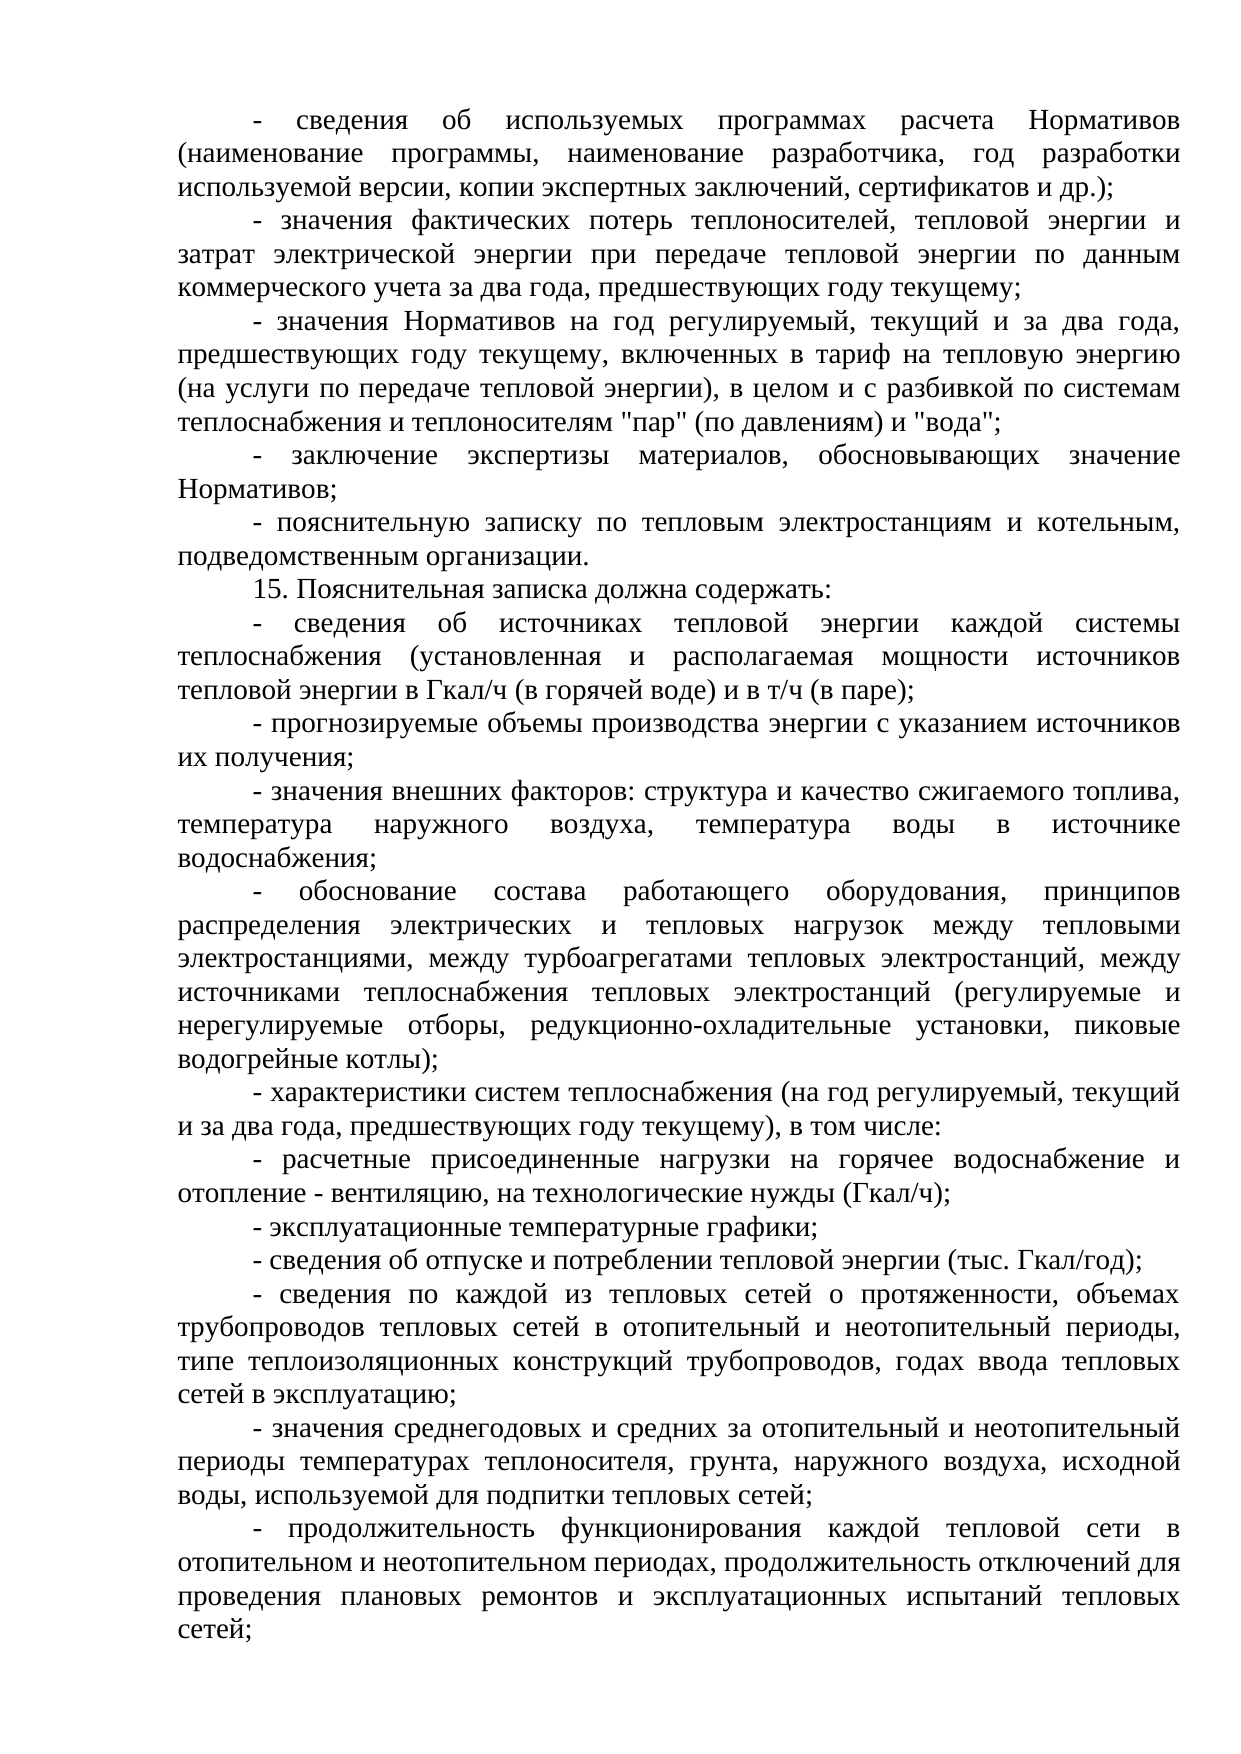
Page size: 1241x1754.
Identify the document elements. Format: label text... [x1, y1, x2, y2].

text - обоснование состава работающего оборудования, принципов распределения электрических и тепловых нагрузок между тепловыми электростанциями, между турбоагрегатами тепловых электростанций, между источниками теплоснабжения тепловых электростанций (регулируемые и нерегулируемые отборы, редукционно-охладительные установки, пиковые водогрейные котлы); [177, 873, 1181, 1074]
text - заключение экспертизы материалов, обосновывающих значение Нормативов; [177, 437, 1181, 504]
text 15. Пояснительная записка должна содержать: [177, 571, 1181, 605]
text - сведения об источниках тепловой энергии каждой системы теплоснабжения (установленная и располагаемая мощности источников тепловой энергии в Гкал/ч (в горячей воде) и в т/ч (в паре); [177, 605, 1181, 706]
text - пояснительную записку по тепловым электростанциям и котельным, подведомственным организации. [177, 504, 1181, 571]
text - расчетные присоединенные нагрузки на горячее водоснабжение и отопление - вентиляцию, на технологические нужды (Гкал/ч); [177, 1142, 1181, 1209]
text - значения внешних факторов: структура и качество сжигаемого топлива, температура наружного воздуха, температура воды в источнике водоснабжения; [177, 773, 1181, 873]
text - сведения об используемых программах расчета Нормативов (наименование программы, наименование разработчика, год разработки используемой версии, копии экспертных заключений, сертификатов и др.); [177, 102, 1181, 202]
text - сведения по каждой из тепловых сетей о протяженности, объемах трубопроводов тепловых сетей в отопительный и неотопительный периоды, типе теплоизоляционных конструкций трубопроводов, годах ввода тепловых сетей в эксплуатацию; [177, 1276, 1181, 1410]
text - продолжительность функционирования каждой тепловой сети в отопительном и неотопительном периодах, продолжительность отключений для проведения плановых ремонтов и эксплуатационных испытаний тепловых сетей; [177, 1511, 1181, 1645]
text - прогнозируемые объемы производства энергии с указанием источников их получения; [177, 706, 1181, 773]
text - характеристики систем теплоснабжения (на год регулируемый, текущий и за два года, предшествующих году текущему), в том числе: [177, 1074, 1181, 1142]
text - значения фактических потерь теплоносителей, тепловой энергии и затрат электрической энергии при передаче тепловой энергии по данным коммерческого учета за два года, предшествующих году текущему; [177, 202, 1181, 303]
text - сведения об отпуске и потреблении тепловой энергии (тыс. Гкал/год); [177, 1242, 1181, 1276]
text - эксплуатационные температурные графики; [177, 1209, 1181, 1242]
text - значения среднегодовых и средних за отопительный и неотопительный периоды температурах теплоносителя, грунта, наружного воздуха, исходной воды, используемой для подпитки тепловых сетей; [177, 1410, 1181, 1511]
text - значения Нормативов на год регулируемый, текущий и за два года, предшествующих году текущему, включенных в тариф на тепловую энергию (на услуги по передаче тепловой энергии), в целом и с разбивкой по системам теплоснабжения и теплоносителям "пар" (по давлениям) и "вода"; [177, 303, 1181, 437]
